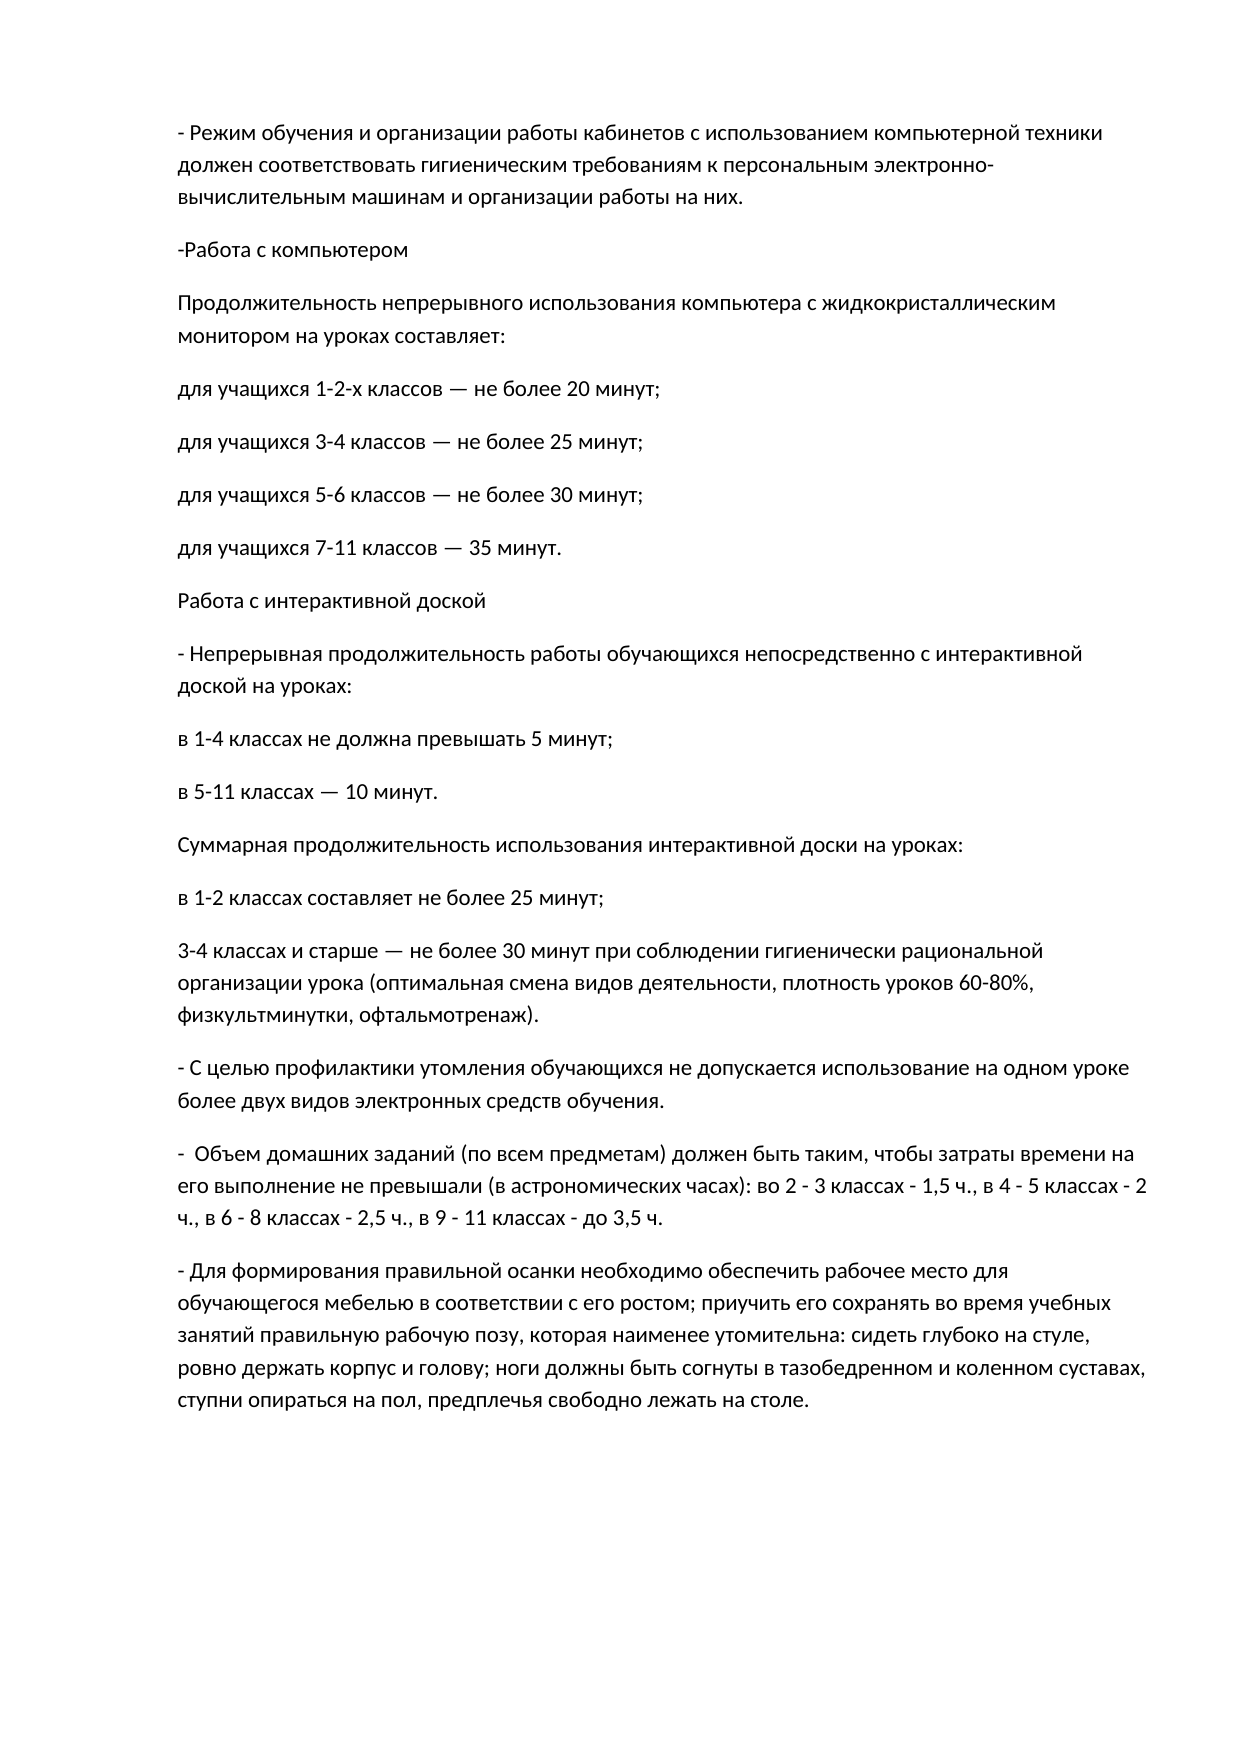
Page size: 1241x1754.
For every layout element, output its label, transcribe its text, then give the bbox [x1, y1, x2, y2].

text - Режим обучения и организации работы кабинетов с использованием компьютерной техники должен соответствовать гигиеническим требованиям к персональным электронно-вычислительным машинам и организации работы на них. [177, 118, 1152, 211]
text Продолжительность непрерывного использования компьютера с жидкокристаллическим монитором на уроках составляет: [177, 288, 1152, 349]
text для учащихся 7-11 классов — 35 минут. [177, 533, 1152, 561]
text в 1-2 классах составляет не более 25 минут; [177, 883, 1152, 911]
text в 5-11 классах — 10 минут. [177, 777, 1152, 805]
text - Объем домашних заданий (по всем предметам) должен быть таким, чтобы затраты времени на его выполнение не превышали (в астрономических часах): во 2 - 3 классах - 1,5 ч., в 4 - 5 классах - 2 ч., в 6 - 8 классах - 2,5 ч., в 9 - 11 классах - до 3,5 ч. [177, 1139, 1152, 1231]
text - Непрерывная продолжительность работы обучающихся непосредственно с интерактивной доской на уроках: [177, 639, 1152, 699]
text - Для формирования правильной осанки необходимо обеспечить рабочее место для обучающегося мебелью в соответствии с его ростом; приучить его сохранять во время учебных занятий правильную рабочую позу, которая наименее утомительна: сидеть глубоко на стуле, ровно держать корпус и голову; ноги должны быть согнуты в тазобедренном и коленном суставах, ступни опираться на пол, предплечья свободно лежать на столе. [177, 1256, 1152, 1413]
text Работа с интерактивной доской [177, 586, 1152, 614]
text -Работа с компьютером [177, 236, 1152, 263]
text для учащихся 1-2-х классов — не более 20 минут; [177, 374, 1152, 402]
text 3-4 классах и старше — не более 30 минут при соблюдении гигиенически рациональной организации урока (оптимальная смена видов деятельности, плотность уроков 60-80%, физкультминутки, офтальмотренаж). [177, 936, 1152, 1028]
text для учащихся 5-6 классов — не более 30 минут; [177, 480, 1152, 508]
text - С целью профилактики утомления обучающихся не допускается использование на одном уроке более двух видов электронных средств обучения. [177, 1053, 1152, 1114]
text в 1-4 классах не должна превышать 5 минут; [177, 724, 1152, 752]
text для учащихся 3-4 классов — не более 25 минут; [177, 427, 1152, 455]
text Суммарная продолжительность использования интерактивной доски на уроках: [177, 830, 1152, 858]
